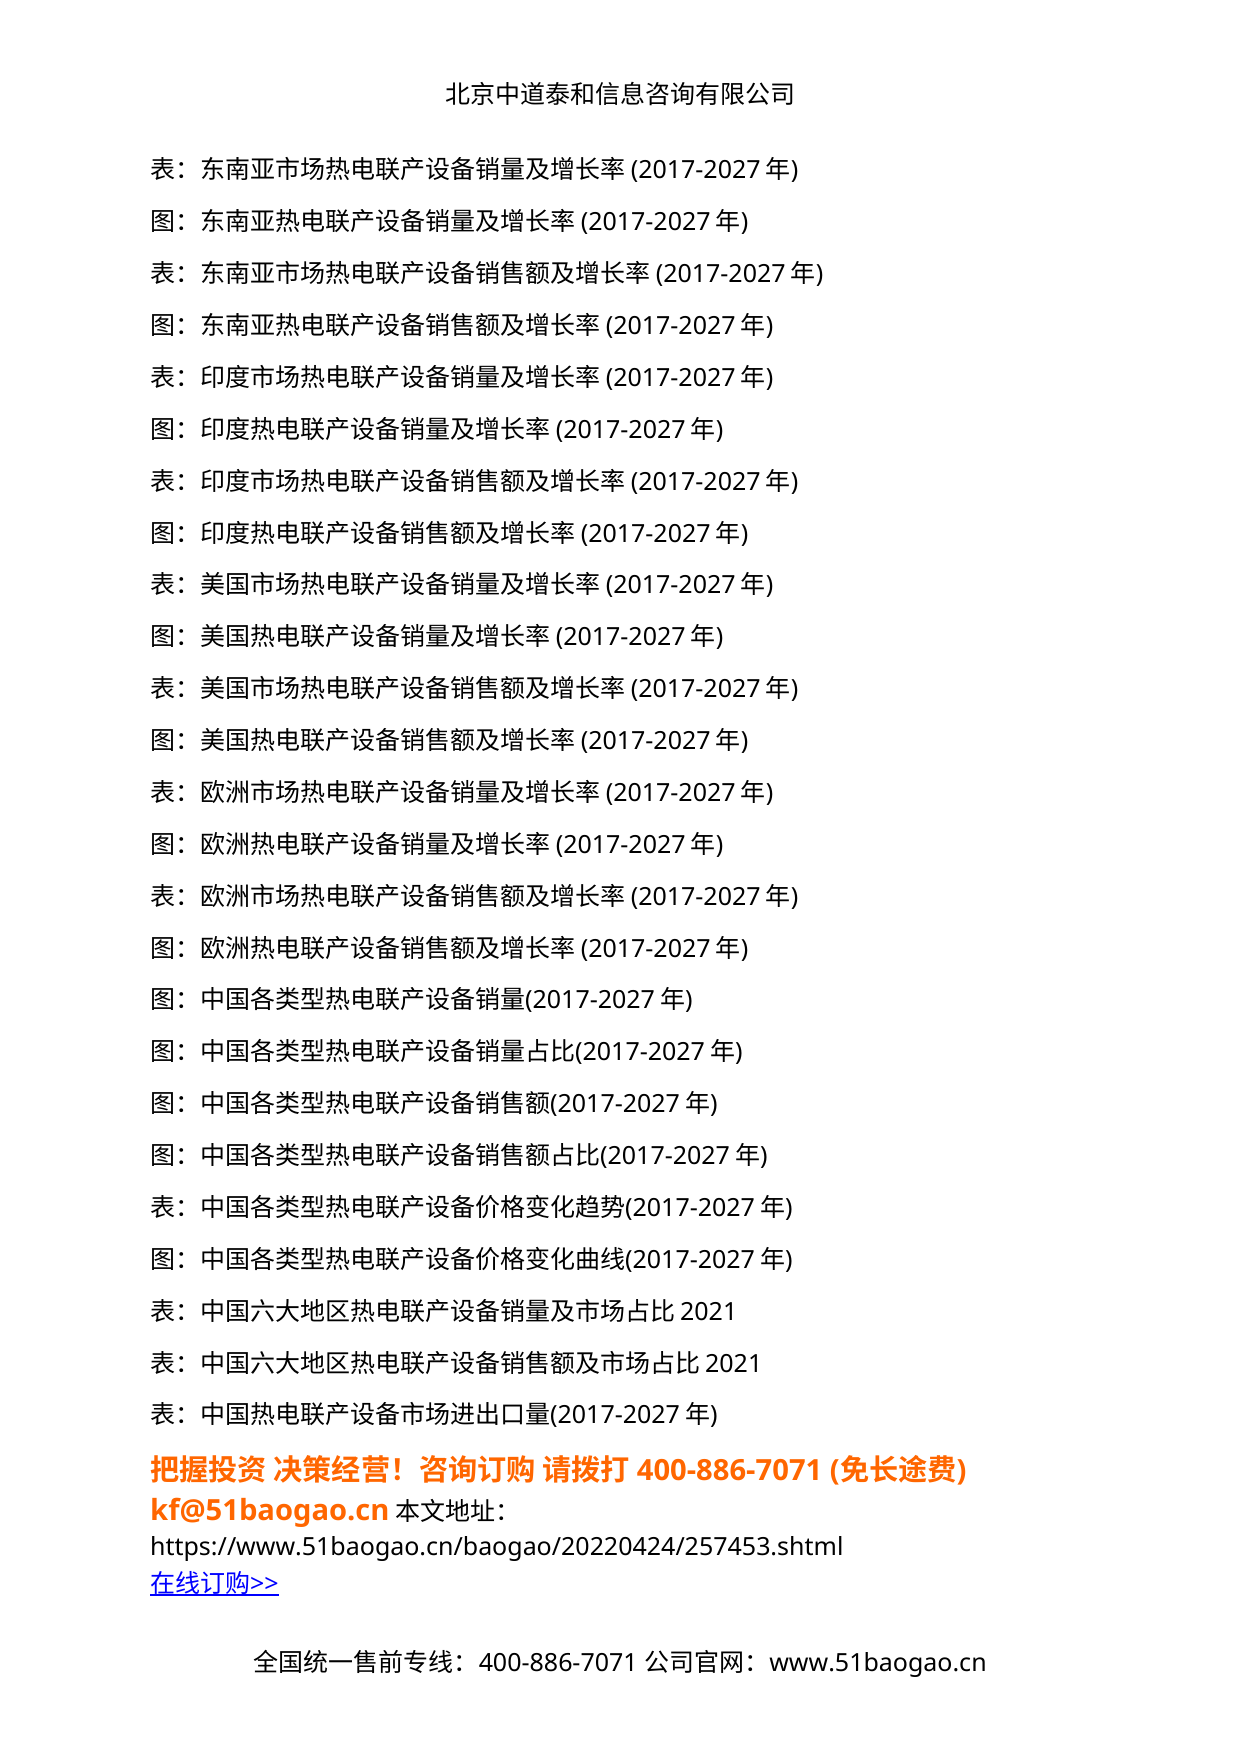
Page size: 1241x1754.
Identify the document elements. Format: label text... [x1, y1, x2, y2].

text 图：中国各类型热电联产设备销售额(2017-2027年) [150, 1084, 1090, 1120]
text 图：中国各类型热电联产设备价格变化曲线(2017-2027年) [150, 1239, 1090, 1276]
text 图：美国热电联产设备销售额及增长率 (2017-2027年) [150, 721, 1090, 757]
text 表：美国市场热电联产设备销量及增长率 (2017-2027年) [150, 565, 1090, 601]
text 表：中国热电联产设备市场进出口量(2017-2027年) [150, 1395, 1090, 1431]
text 表：中国各类型热电联产设备价格变化趋势(2017-2027年) [150, 1187, 1090, 1224]
text 表：东南亚市场热电联产设备销售额及增长率 (2017-2027年) [150, 254, 1090, 290]
text 图：印度热电联产设备销售额及增长率 (2017-2027年) [150, 513, 1090, 549]
text 表：中国六大地区热电联产设备销量及市场占比2021 [150, 1291, 1090, 1327]
text 表：欧洲市场热电联产设备销量及增长率 (2017-2027年) [150, 772, 1090, 809]
text 表：欧洲市场热电联产设备销售额及增长率 (2017-2027年) [150, 876, 1090, 912]
text 表：印度市场热电联产设备销售额及增长率 (2017-2027年) [150, 461, 1090, 497]
text 表：印度市场热电联产设备销量及增长率 (2017-2027年) [150, 357, 1090, 394]
text 图：欧洲热电联产设备销售额及增长率 (2017-2027年) [150, 928, 1090, 964]
text 图：东南亚热电联产设备销售额及增长率 (2017-2027年) [150, 306, 1090, 342]
text 表：东南亚市场热电联产设备销量及增长率 (2017-2027年) [150, 150, 1090, 186]
text 图：欧洲热电联产设备销量及增长率 (2017-2027年) [150, 824, 1090, 861]
text 图：印度热电联产设备销量及增长率 (2017-2027年) [150, 409, 1090, 446]
text 把握投资 决策经营！咨询订购 请拨打 400-886-7071 (免长途费) kf@51baogao.cn本文地址：https://www.51baogao.cn/baogao/20220424/257453.shtml [150, 1447, 1090, 1563]
text 表：美国市场热电联产设备销售额及增长率 (2017-2027年) [150, 669, 1090, 705]
text 图：东南亚热电联产设备销量及增长率 (2017-2027年) [150, 202, 1090, 238]
text 表：中国六大地区热电联产设备销售额及市场占比2021 [150, 1343, 1090, 1379]
text 图：中国各类型热电联产设备销量占比(2017-2027年) [150, 1032, 1090, 1068]
text 图：美国热电联产设备销量及增长率 (2017-2027年) [150, 617, 1090, 653]
text 图：中国各类型热电联产设备销售额占比(2017-2027年) [150, 1136, 1090, 1172]
text 图：中国各类型热电联产设备销量(2017-2027年) [150, 980, 1090, 1016]
text 在线订购>> [150, 1563, 1090, 1599]
